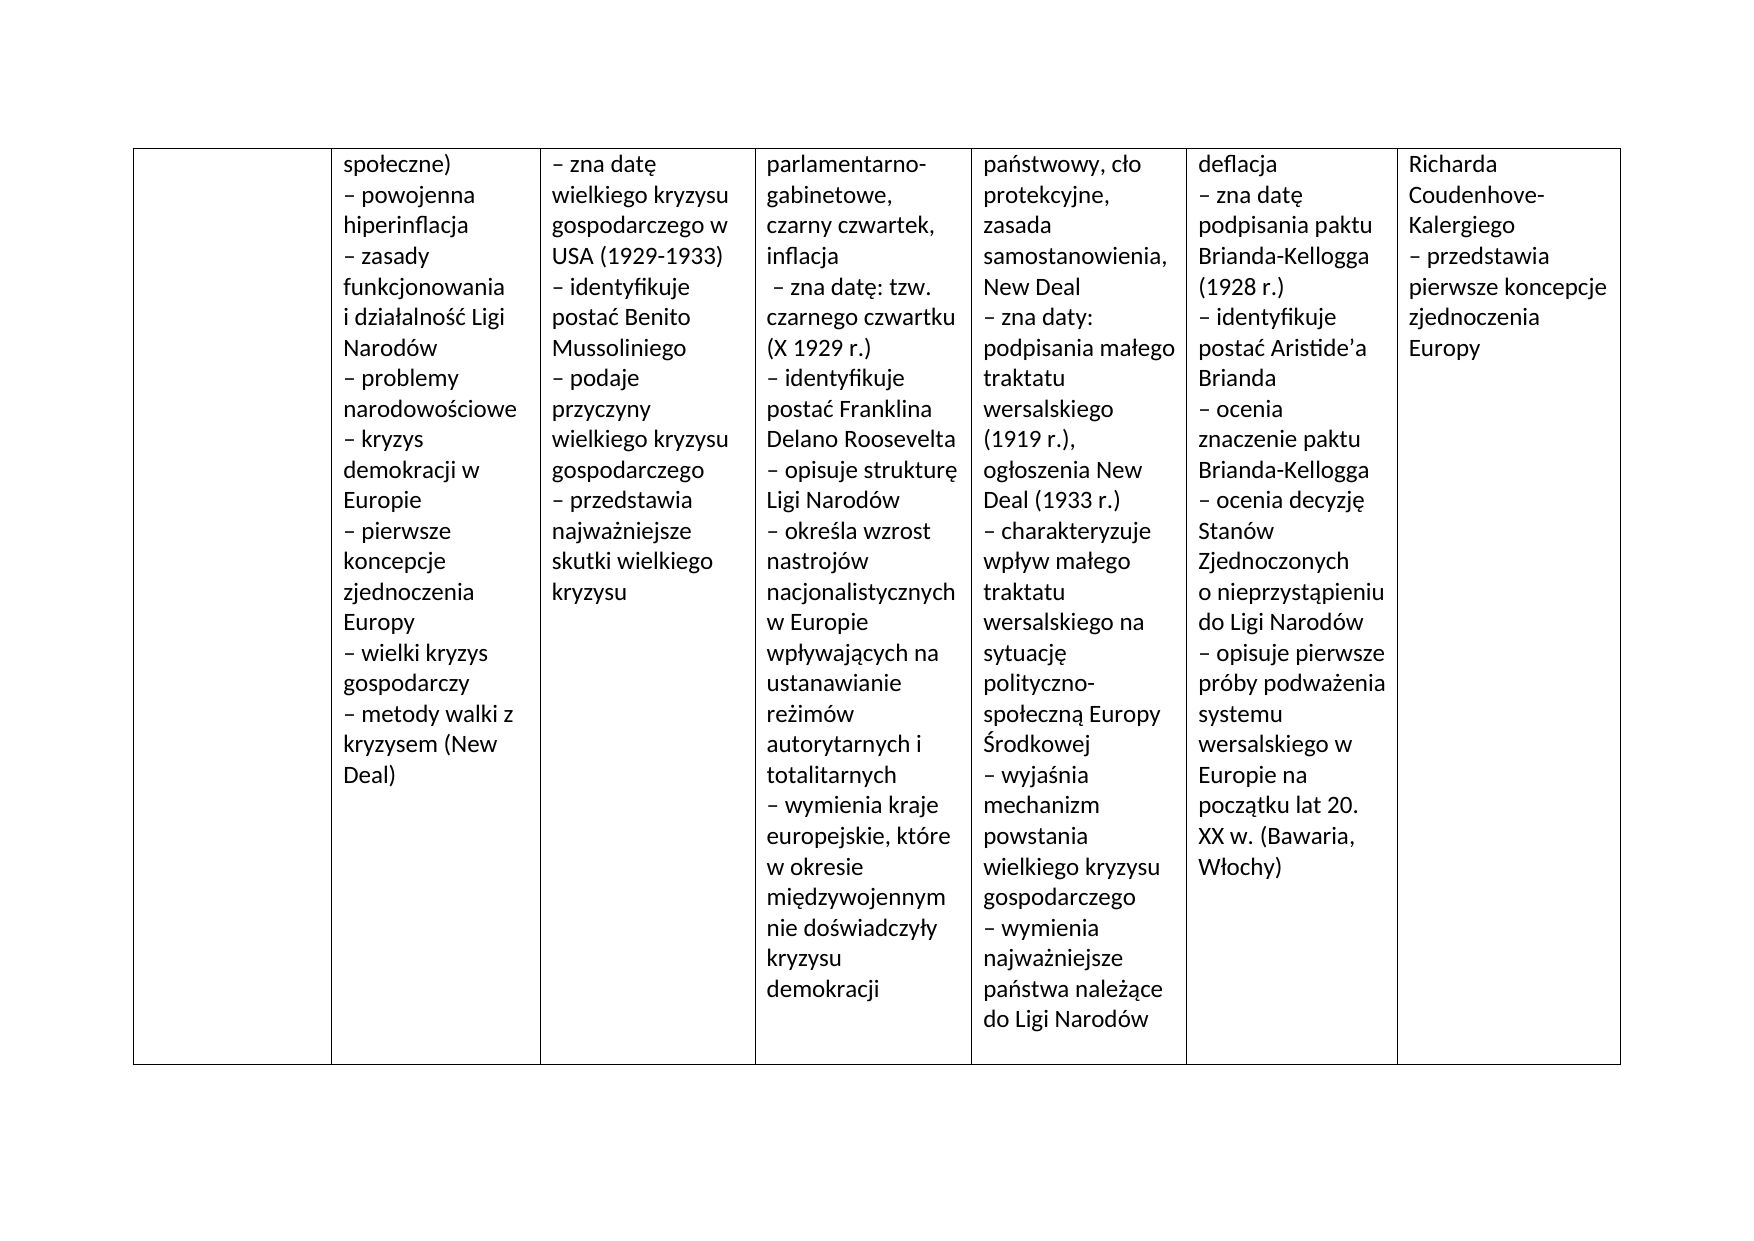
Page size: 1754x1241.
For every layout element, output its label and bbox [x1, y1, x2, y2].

table_cell [541, 149, 755, 1064]
table_cell [134, 149, 331, 1064]
table_cell [756, 149, 971, 1064]
table_cell [332, 149, 540, 1064]
table_cell [972, 149, 1186, 1064]
table_cell [1398, 149, 1620, 1064]
table_cell [1187, 149, 1397, 1064]
